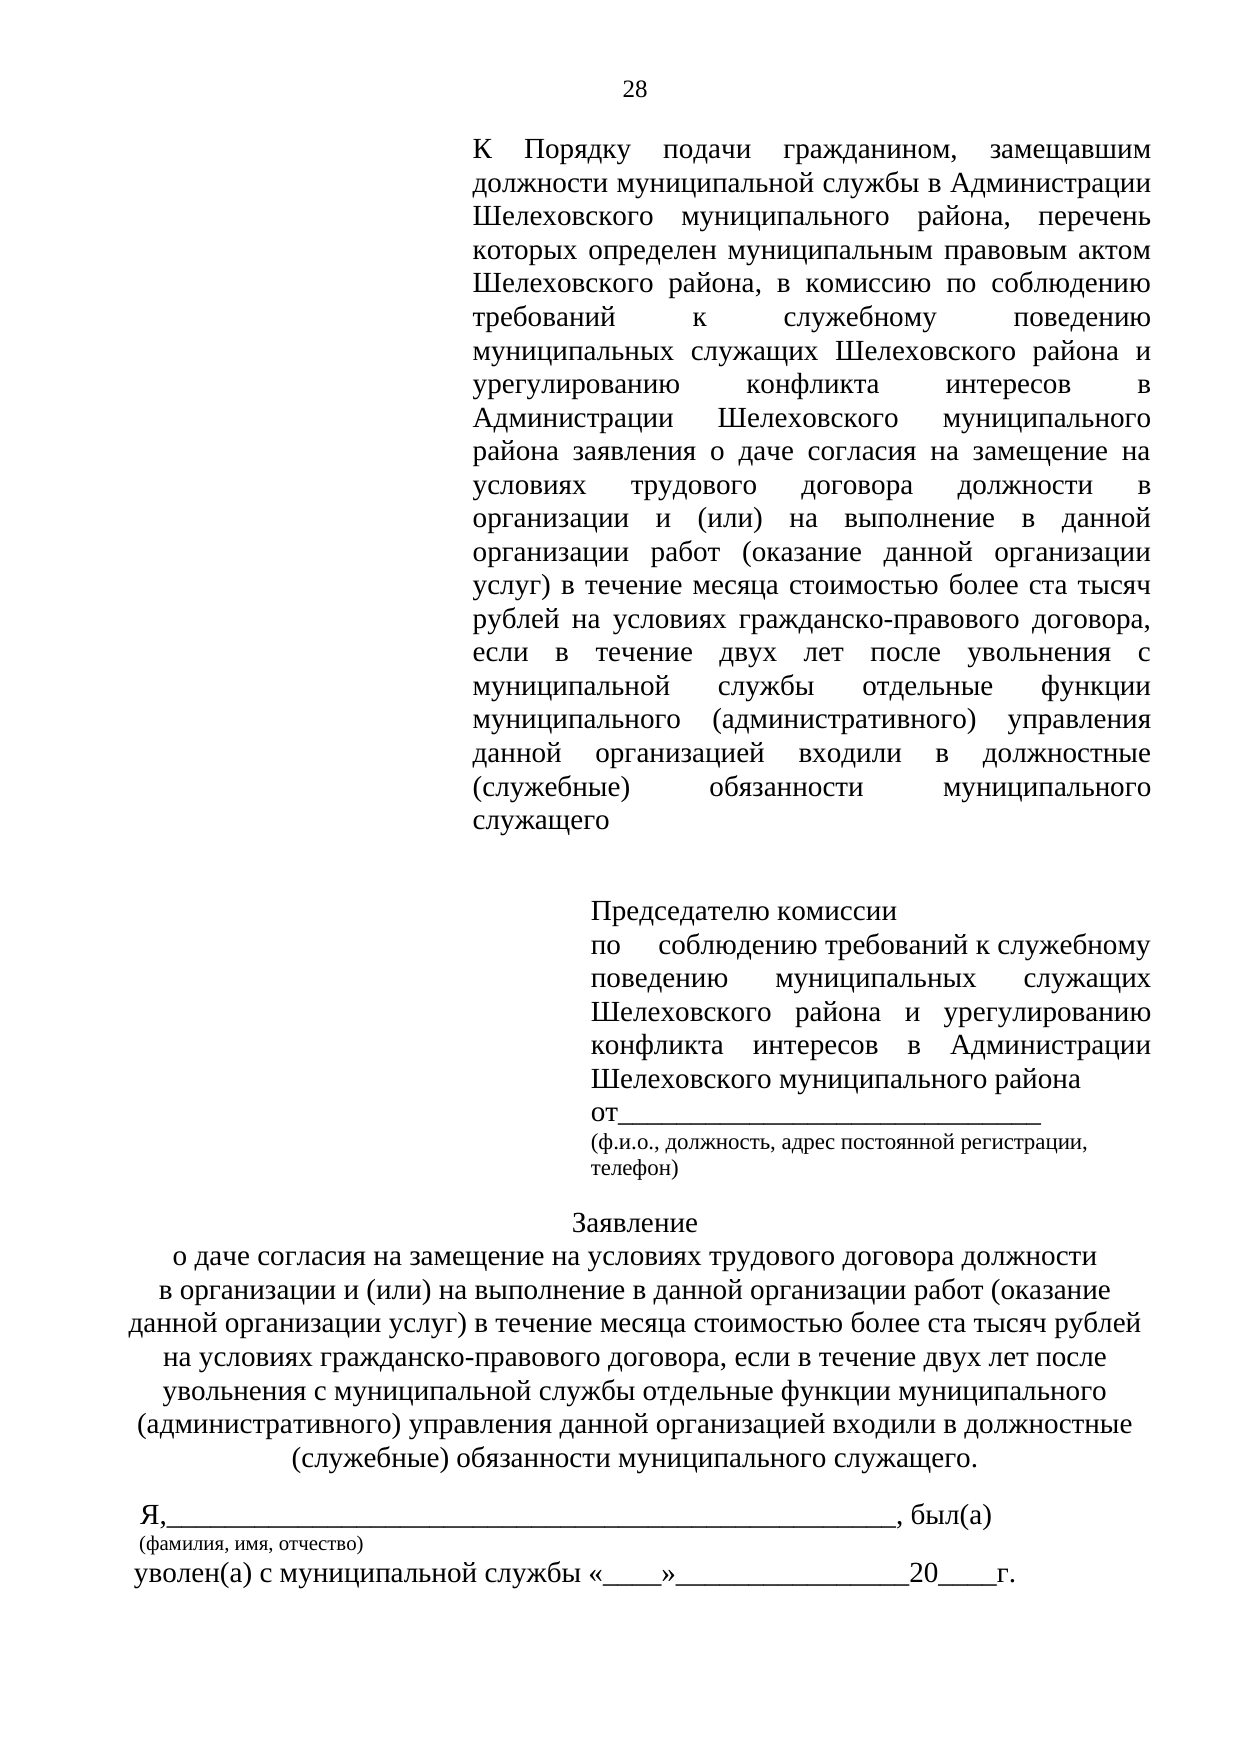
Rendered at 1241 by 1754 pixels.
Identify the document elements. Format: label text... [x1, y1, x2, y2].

text о даче согласия на замещение на условиях трудового договора должности [118, 1238, 1152, 1272]
text (фамилия, имя, отчество) [118, 1531, 1152, 1555]
text (ф.и.о., должность, адрес постоянной регистрации, [591, 1128, 1152, 1154]
text уволен(а) с муниципальной службы «____»________________20____г. [118, 1555, 1152, 1588]
text в организации и (или) на выполнение в данной организации работ (оказание данной организации услуг) в течение месяца стоимостью более ста тысяч рублей на условиях гражданско-правового договора, если в течение двух лет после увольнения с муниципальной службы отдельные функции муниципального (административного) управления данной организацией входили в должностные (служебные) обязанности муниципального служащего. [118, 1272, 1152, 1473]
text телефон) [591, 1154, 1152, 1181]
text от_____________________________ [591, 1094, 1152, 1128]
text по соблюдению требований к служебному поведению муниципальных служащих Шелеховского района и урегулированию конфликта интересов в Администрации Шелеховского муниципального района [591, 927, 1152, 1094]
text Заявление [118, 1205, 1152, 1238]
text Председателю комиссии [591, 893, 1152, 927]
text К Порядку подачи гражданином, замещавшим должности муниципальной службы в Администрации Шелеховского муниципального района, перечень которых определен муниципальным правовым актом Шелеховского района, в комиссию по соблюдению требований к служебному поведению муниципальных служащих Шелеховского района и урегулированию конфликта интересов в Администрации Шелеховского муниципального района заявления о даче согласия на замещение на условиях трудового договора должности в организации и (или) на выполнение в данной организации работ (оказание данной организации услуг) в течение месяца стоимостью более ста тысяч рублей на условиях гражданско-правового договора, если в течение двух лет после увольнения с муниципальной службы отдельные функции муниципального (административного) управления данной организацией входили в должностные (служебные) обязанности муниципального служащего [472, 131, 1152, 836]
text Я,__________________________________________________, был(а) [118, 1497, 1152, 1531]
